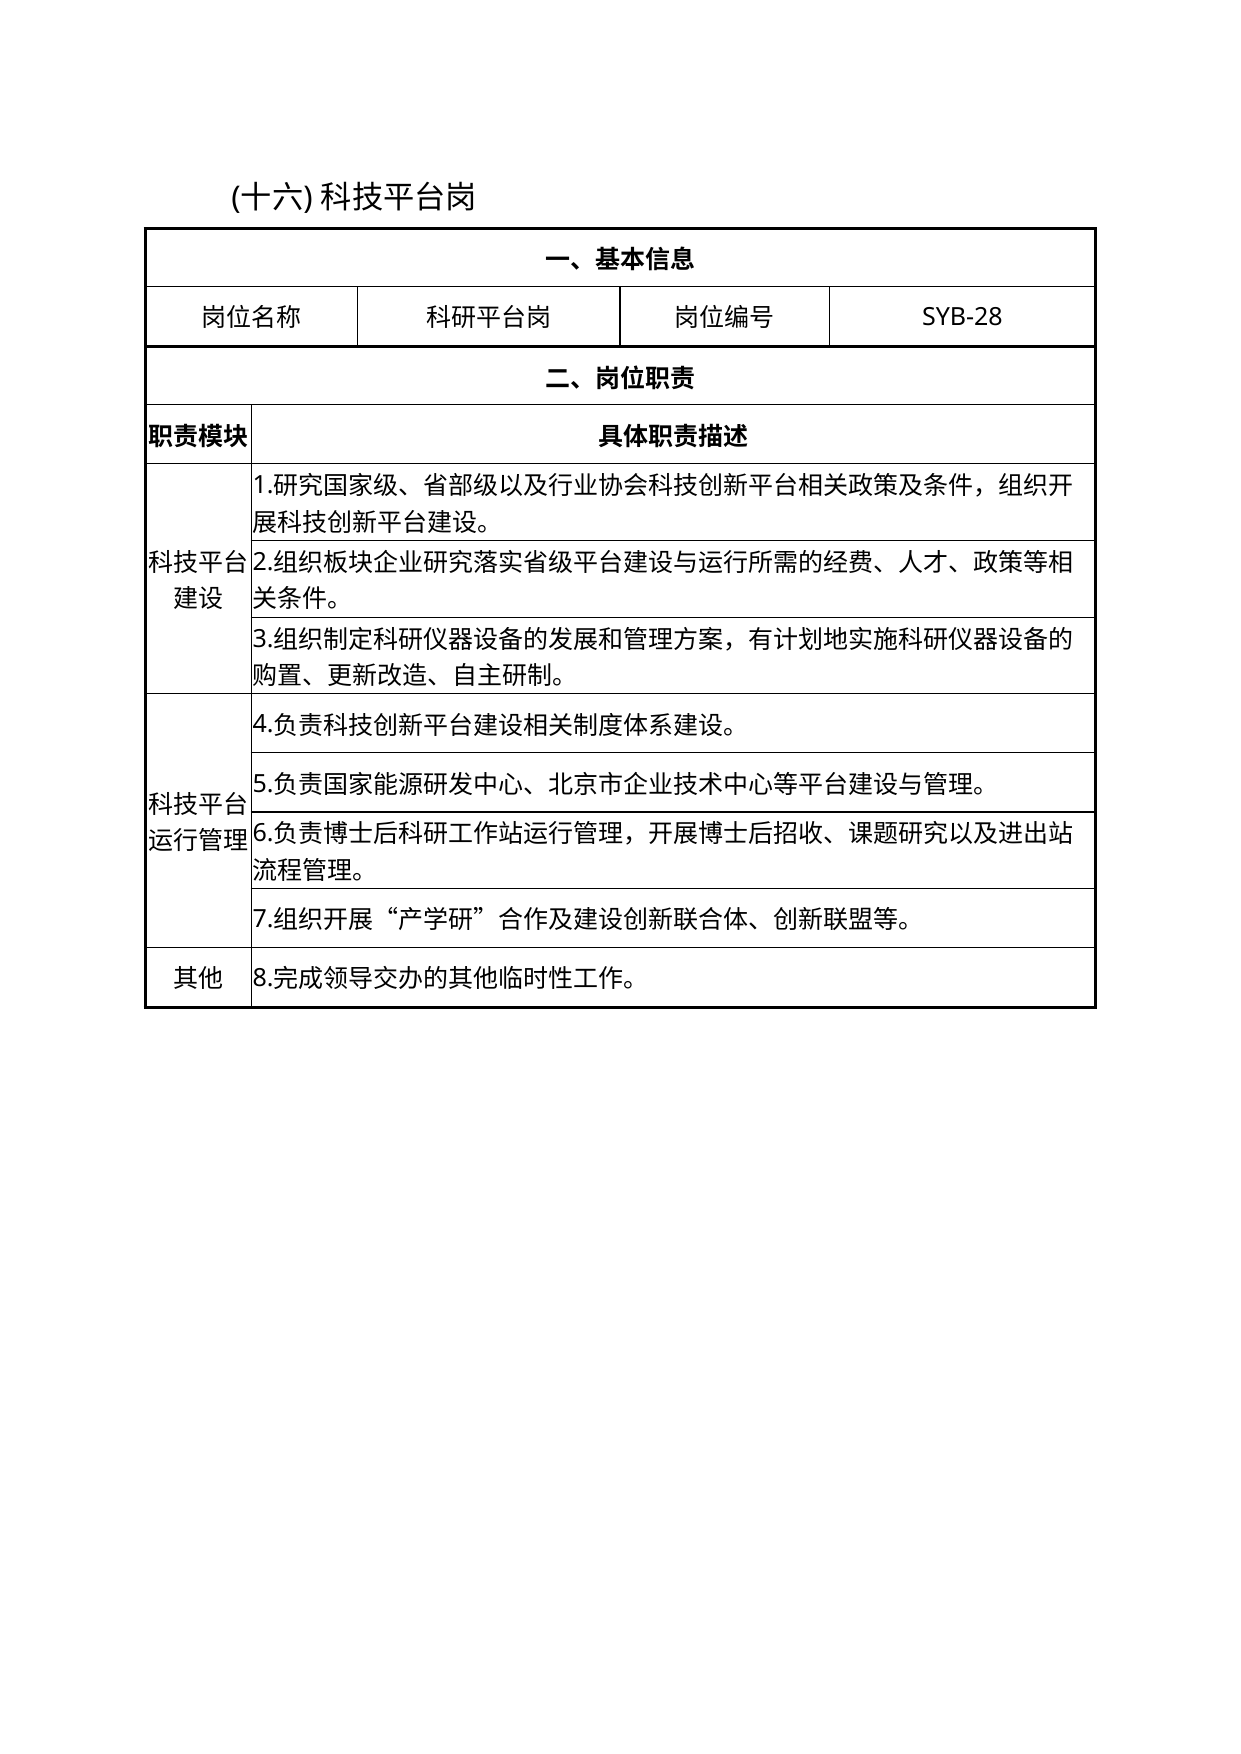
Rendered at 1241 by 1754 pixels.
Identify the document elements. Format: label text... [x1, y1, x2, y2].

table_cell 6.负责博士后科研工作站运行管理，开展博士后招收、课题研究以及进出站流程管理。 [252, 813, 1094, 888]
table_cell 3.组织制定科研仪器设备的发展和管理方案，有计划地实施科研仪器设备的购置、更新改造、自主研制。 [252, 618, 1094, 693]
table_cell 7.组织开展“产学研”合作及建设创新联合体、创新联盟等。 [252, 889, 1094, 947]
table_cell SYB-28 [830, 287, 1094, 345]
list 科技平台岗 [231, 162, 1053, 227]
table_header 一、基本信息 [147, 230, 1094, 286]
table_cell 科技平台运行管理 [147, 694, 251, 947]
table_cell 1.研究国家级、省部级以及行业协会科技创新平台相关政策及条件，组织开展科技创新平台建设。 [252, 464, 1094, 540]
table_cell 二、岗位职责 [147, 348, 1094, 404]
table_cell 职责模块 [147, 405, 251, 463]
table_cell 具体职责描述 [252, 405, 1094, 463]
table_cell 2.组织板块企业研究落实省级平台建设与运行所需的经费、人才、政策等相关条件。 [252, 541, 1094, 617]
table_cell 岗位编号 [621, 287, 829, 345]
table_cell 科技平台建设 [147, 464, 251, 693]
table_cell 8.完成领导交办的其他临时性工作。 [252, 948, 1094, 1006]
table_cell 岗位名称 [147, 287, 357, 345]
table_cell 5.负责国家能源研发中心、北京市企业技术中心等平台建设与管理。 [252, 753, 1094, 811]
table_cell 科研平台岗 [358, 287, 619, 345]
table_cell 4.负责科技创新平台建设相关制度体系建设。 [252, 694, 1094, 752]
table_cell 其他 [147, 948, 251, 1006]
